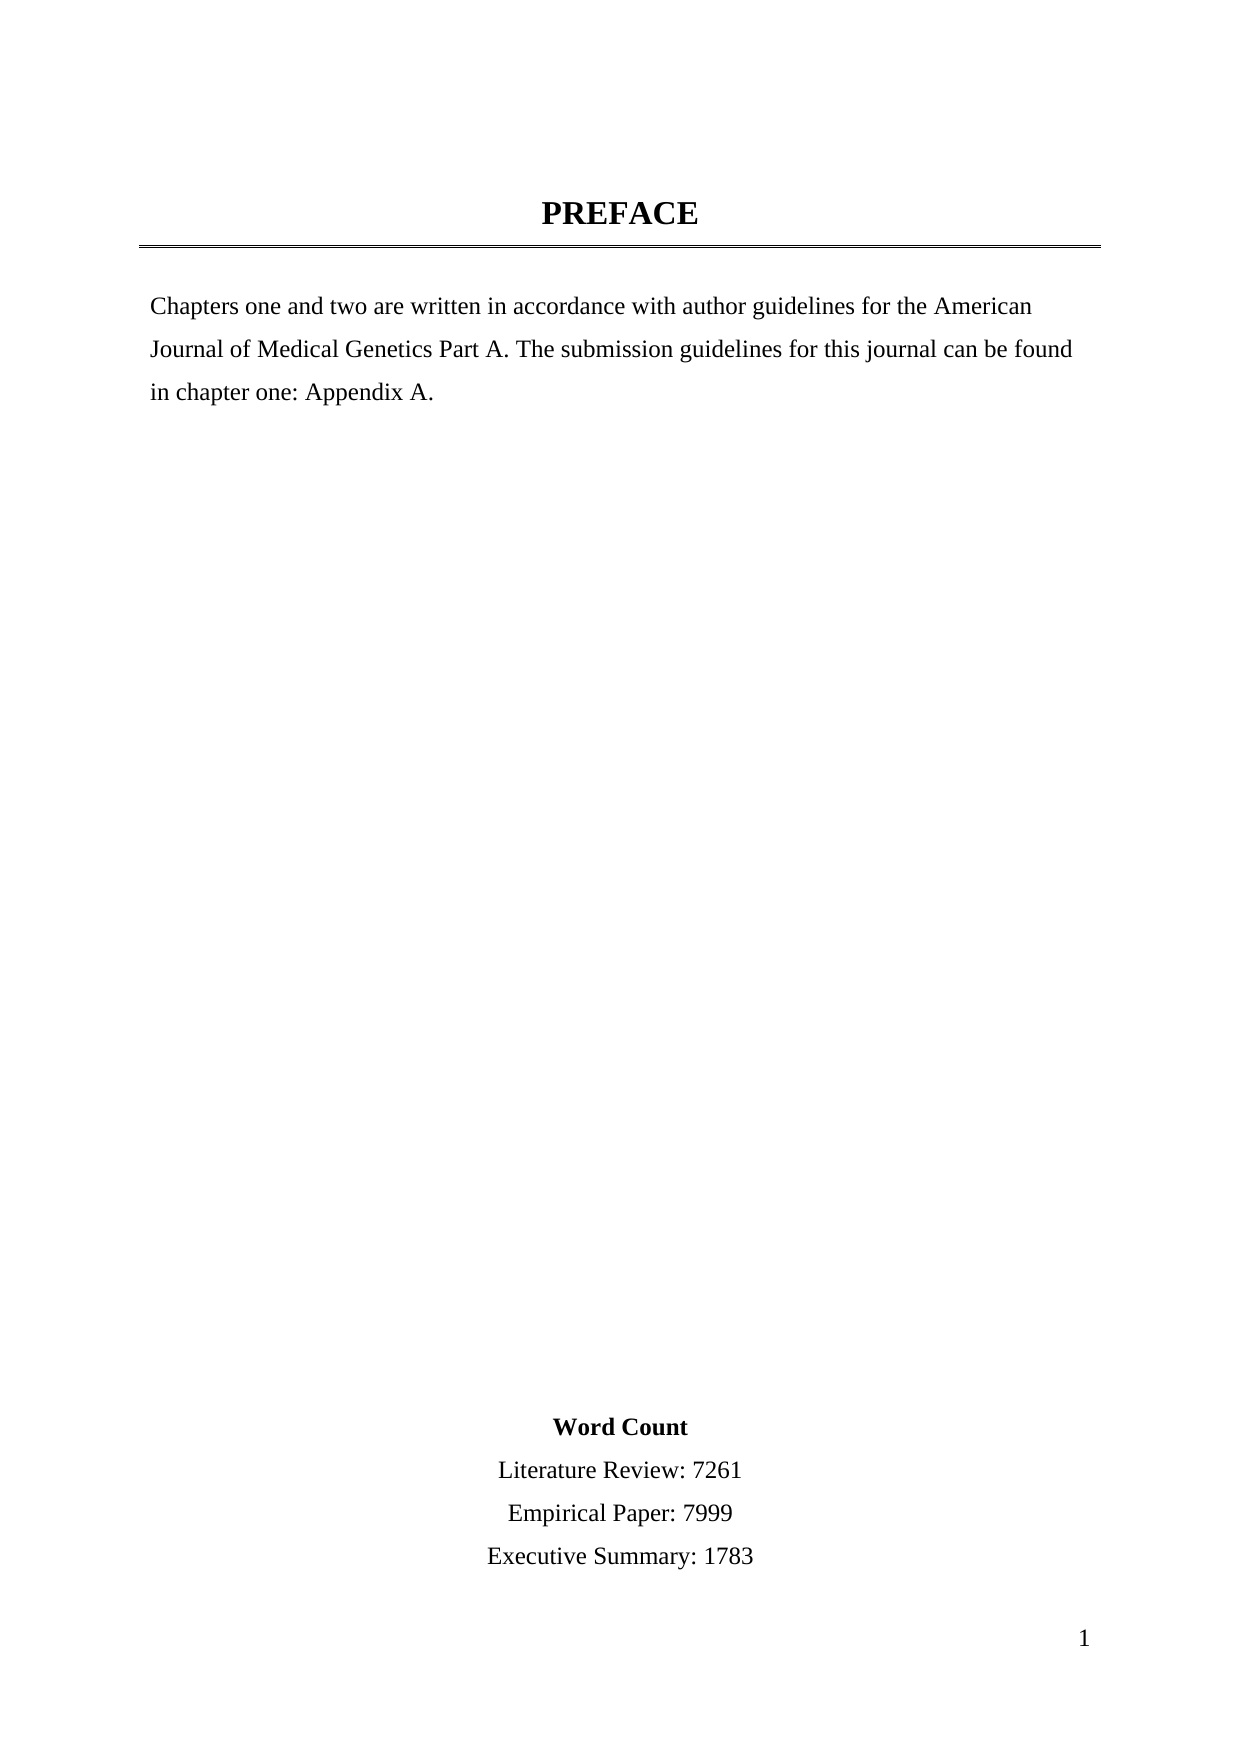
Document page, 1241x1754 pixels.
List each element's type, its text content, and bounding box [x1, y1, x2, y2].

text Chapters one and two are written in accordance with author guidelines for the American Journal of Medical Genetics Part A. The submission guidelines for this journal can be found in chapter one: Appendix A. [150, 291, 1090, 406]
text Literature Review: 7261 [150, 1455, 1090, 1484]
text Executive Summary: 1783 [150, 1541, 1090, 1570]
text Empirical Paper: 7999 [150, 1498, 1090, 1527]
text Word Count [150, 1412, 1090, 1441]
table_header PREFACE [139, 193, 1101, 244]
